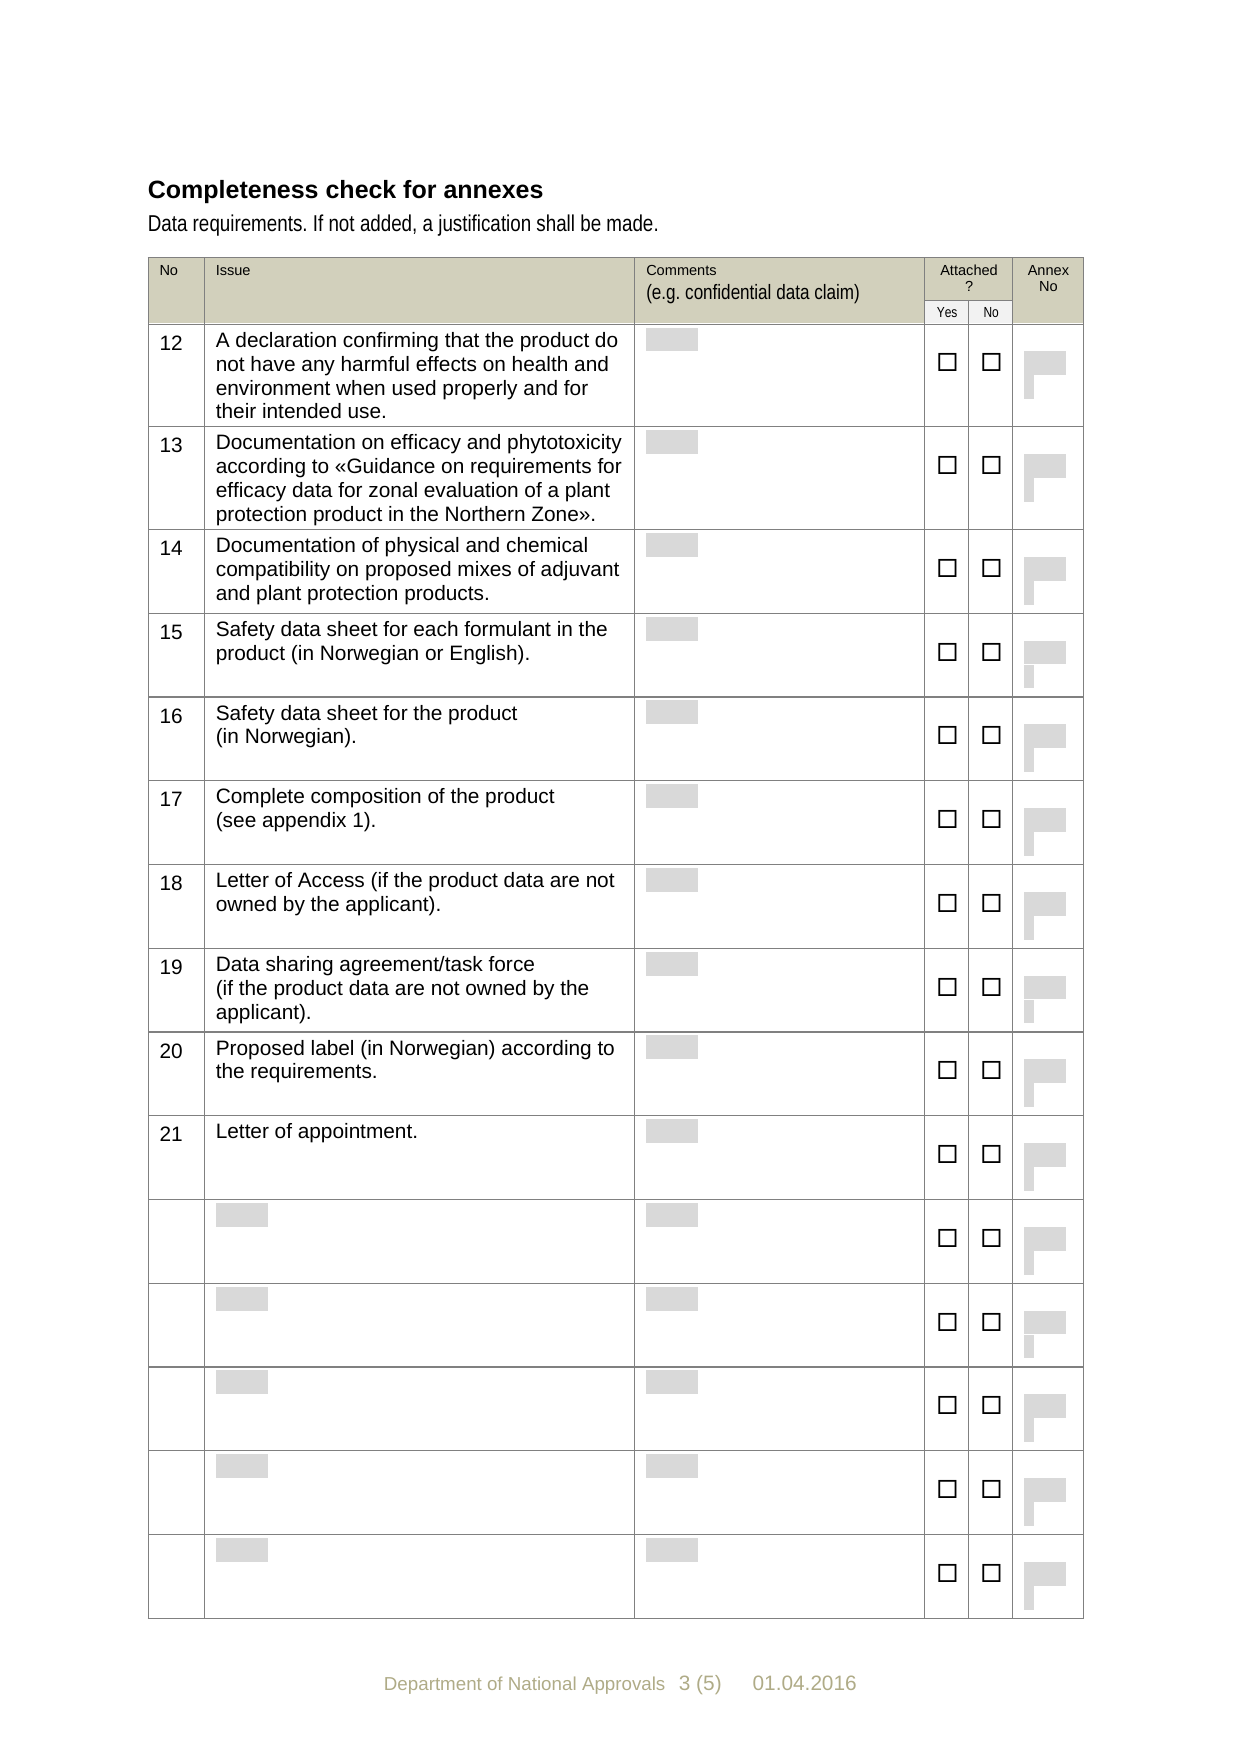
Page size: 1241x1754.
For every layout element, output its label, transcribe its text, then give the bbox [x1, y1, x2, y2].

table_cell [205, 1200, 634, 1283]
table_cell 12 [149, 325, 204, 426]
table_cell [205, 1368, 634, 1450]
table_cell [925, 1451, 968, 1534]
table_cell [969, 325, 1012, 426]
table_cell [925, 865, 968, 948]
table_cell [925, 781, 968, 864]
table_cell [925, 1284, 968, 1366]
table_header Attached? [925, 258, 1012, 300]
table_cell [925, 530, 968, 613]
table_cell [1013, 865, 1083, 948]
table_cell [149, 1535, 204, 1618]
table_cell 15 [149, 614, 204, 696]
table_cell [925, 1116, 968, 1199]
table_cell [149, 1368, 204, 1450]
table_cell [1013, 1451, 1083, 1534]
table_cell [635, 1116, 924, 1199]
table_cell [635, 949, 924, 1031]
table_cell [969, 1535, 1012, 1618]
table_cell 21 [149, 1116, 204, 1199]
table_cell Documentation of physical and chemical compatibility on proposed mixes of adjuvant and plant protection products. [205, 530, 634, 613]
table_cell [635, 1033, 924, 1115]
table_cell 16 [149, 698, 204, 780]
subtitle Completeness check for annexes [148, 175, 1093, 204]
table_cell [149, 1451, 204, 1534]
table_cell [1013, 949, 1083, 1031]
table_cell [635, 427, 924, 529]
table_cell [969, 781, 1012, 864]
table_cell [635, 865, 924, 948]
table_cell [205, 1284, 634, 1366]
table_cell Proposed label (in Norwegian) according to the requirements. [205, 1033, 634, 1115]
table_cell A declaration confirming that the product do not have any harmful effects on health and environment when used properly and for their intended use. [205, 325, 634, 426]
table_cell 19 [149, 949, 204, 1031]
table_cell [1013, 325, 1083, 426]
table_cell [969, 614, 1012, 696]
table_cell Letter of Access (if the product data are not owned by the applicant). [205, 865, 634, 948]
table_cell [635, 1451, 924, 1534]
table_cell [969, 1116, 1012, 1199]
table_cell [925, 427, 968, 529]
table_cell [969, 949, 1012, 1031]
table_cell [635, 1535, 924, 1618]
table_cell [1013, 781, 1083, 864]
table_cell [1013, 698, 1083, 780]
table_cell [969, 1033, 1012, 1115]
table_cell [205, 1451, 634, 1534]
table_cell Yes [925, 301, 968, 323]
table_cell [969, 530, 1012, 613]
table_cell [635, 1284, 924, 1366]
table_cell [635, 325, 924, 426]
table_cell Letter of appointment. [205, 1116, 634, 1199]
table_cell 13 [149, 427, 204, 529]
table_cell [1013, 614, 1083, 696]
table_cell Safety data sheet for the product (in Norwegian). [205, 698, 634, 780]
table_cell Data sharing agreement/task force (if the product data are not owned by the applicant). [205, 949, 634, 1031]
table_header Annex No [1013, 258, 1083, 323]
table_cell [925, 949, 968, 1031]
table_cell [1013, 1284, 1083, 1366]
table_cell 17 [149, 781, 204, 864]
table_cell [925, 1535, 968, 1618]
table_cell [149, 1284, 204, 1366]
text Data requirements. If not added, a justification shall be made. [148, 210, 1093, 237]
table_header Issue [205, 258, 634, 323]
table_cell [635, 1368, 924, 1450]
table_cell No [969, 301, 1012, 323]
table_cell [1013, 427, 1083, 529]
table_cell [1013, 530, 1083, 613]
table_cell [205, 1535, 634, 1618]
table_cell 18 [149, 865, 204, 948]
table_cell [969, 1368, 1012, 1450]
table_header No [149, 258, 204, 323]
table_cell 20 [149, 1033, 204, 1115]
table_cell [969, 1284, 1012, 1366]
table_cell [969, 698, 1012, 780]
table_cell [149, 1200, 204, 1283]
table_cell Documentation on efficacy and phytotoxicity according to «Guidance on requirements for efficacy data for zonal evaluation of a plant protection product in the Northern Zone». [205, 427, 634, 529]
table_cell [969, 865, 1012, 948]
table_cell [1013, 1200, 1083, 1283]
table_cell [925, 325, 968, 426]
table_cell 14 [149, 530, 204, 613]
table_cell [969, 1200, 1012, 1283]
table_cell [1013, 1535, 1083, 1618]
table_cell [925, 1200, 968, 1283]
table_cell [925, 1368, 968, 1450]
table_header Comments (e.g. confidential data claim) [635, 258, 924, 323]
table_cell [969, 427, 1012, 529]
table_cell [1013, 1033, 1083, 1115]
table_cell [1013, 1368, 1083, 1450]
table_cell [969, 1451, 1012, 1534]
table_cell [925, 614, 968, 696]
table_cell Complete composition of the product (see appendix 1). [205, 781, 634, 864]
table_cell [635, 614, 924, 696]
table_cell [635, 530, 924, 613]
table_cell [635, 1200, 924, 1283]
table_cell [635, 698, 924, 780]
table_cell [635, 781, 924, 864]
table_cell Safety data sheet for each formulant in the product (in Norwegian or English). [205, 614, 634, 696]
table_cell [925, 698, 968, 780]
table_cell [1013, 1116, 1083, 1199]
table_cell [925, 1033, 968, 1115]
